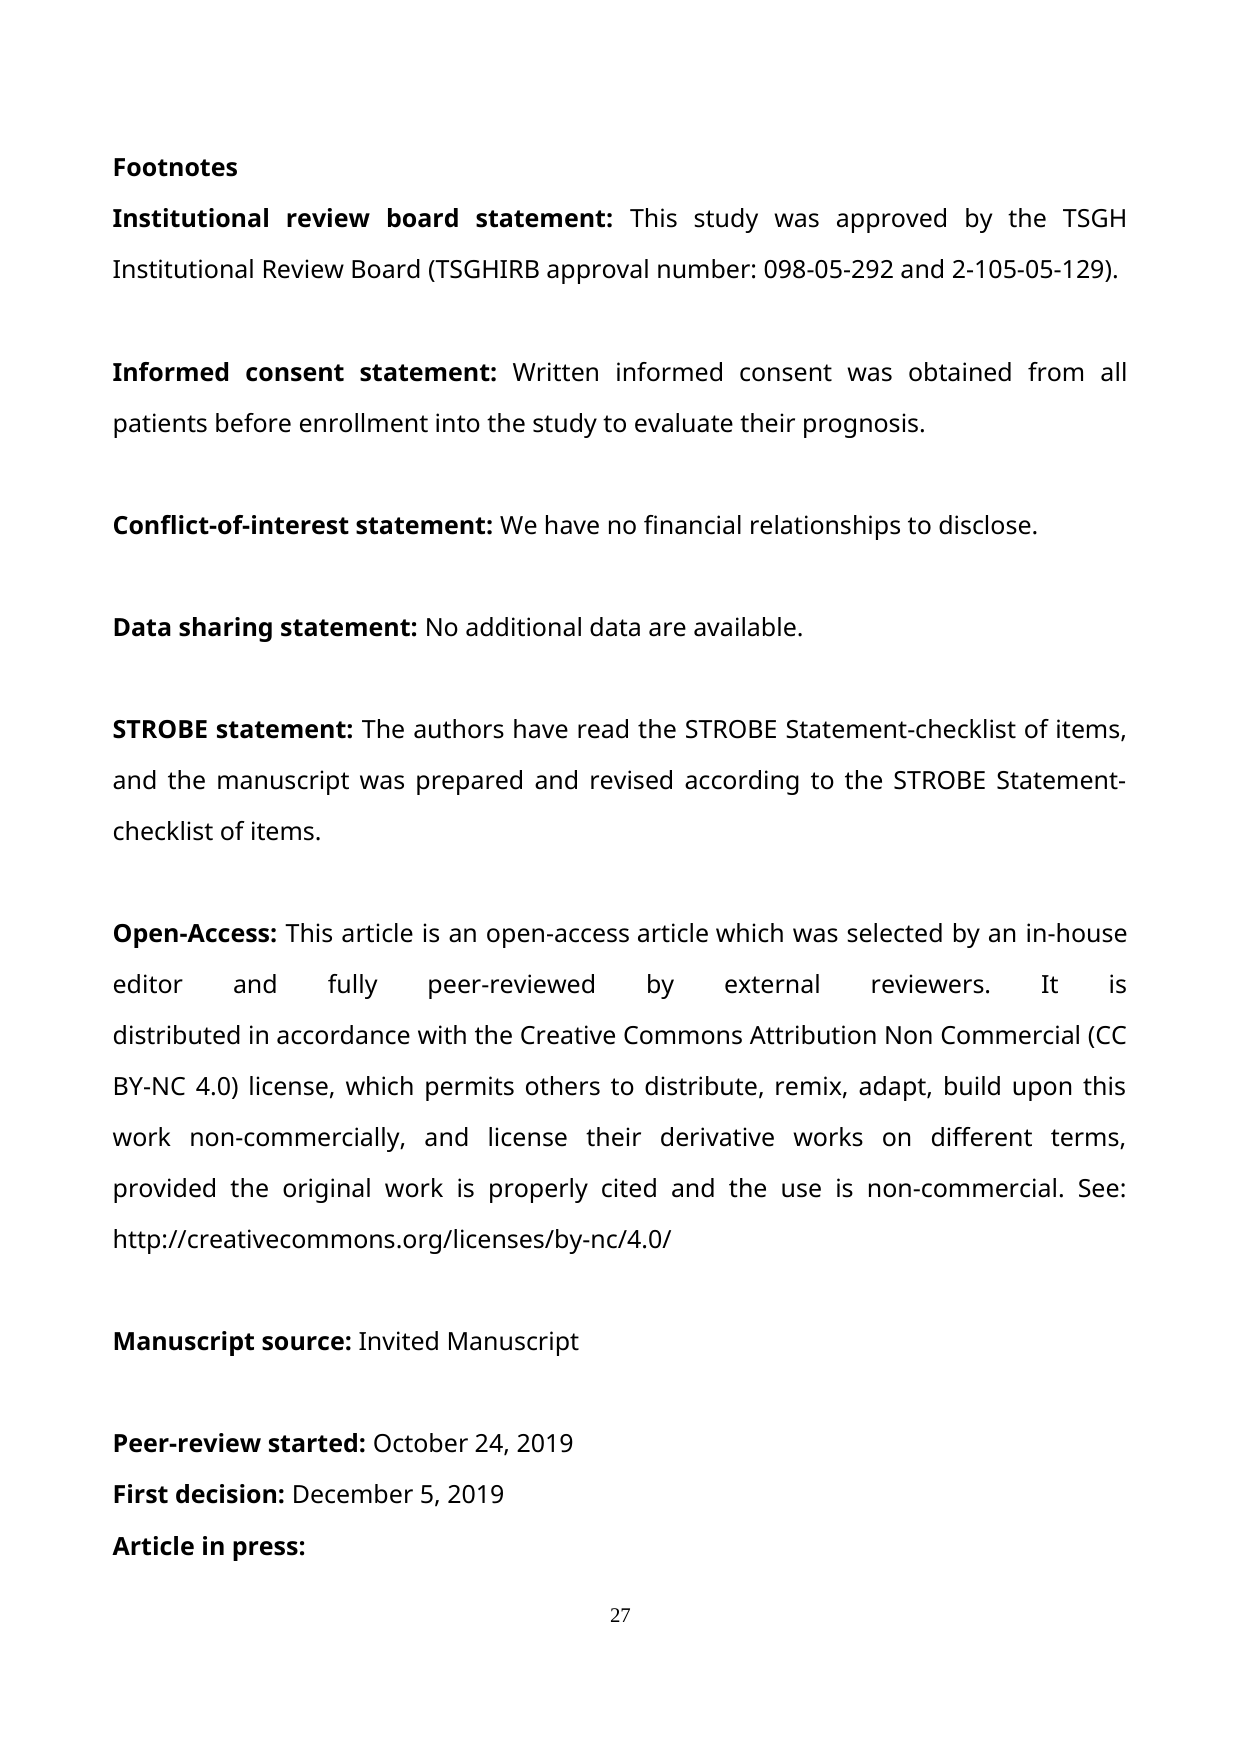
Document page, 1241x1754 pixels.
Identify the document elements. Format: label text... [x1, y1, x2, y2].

text Manuscript source: Invited Manuscript [112, 1324, 1128, 1358]
text Data sharing statement: No additional data are available. [112, 609, 1128, 643]
text Footnotes [112, 150, 1128, 184]
text First decision: December 5, 2019 [112, 1477, 1128, 1511]
text Peer-review started: October 24, 2019 [112, 1426, 1128, 1460]
text Open-Access: This article is an open-access article which was selected by an in-house editor and fully peer-reviewed by external reviewers. It is distributed in accordance with the Creative Commons Attribution Non Commercial (CC BY-NC 4.0) license, which permits others to distribute, remix, adapt, build upon this work non-commercially, and license their derivative works on different terms, provided the original work is properly cited and the use is non-commercial. See: http://creativecommons.org/licenses/by-nc/4.0/ [112, 916, 1128, 1256]
text Conflict-of-interest statement: We have no financial relationships to disclose. [112, 507, 1128, 541]
text Institutional review board statement: This study was approved by the TSGH Institutional Review Board (TSGHIRB approval number: 098-05-292 and 2-105-05-129). [112, 201, 1128, 286]
text STROBE statement: The authors have read the STROBE Statement-checklist of items, and the manuscript was prepared and revised according to the STROBE Statement-checklist of items. [112, 711, 1128, 848]
text Article in press: [112, 1528, 1128, 1562]
text Informed consent statement: Written informed consent was obtained from all patients before enrollment into the study to evaluate their prognosis. [112, 354, 1128, 439]
